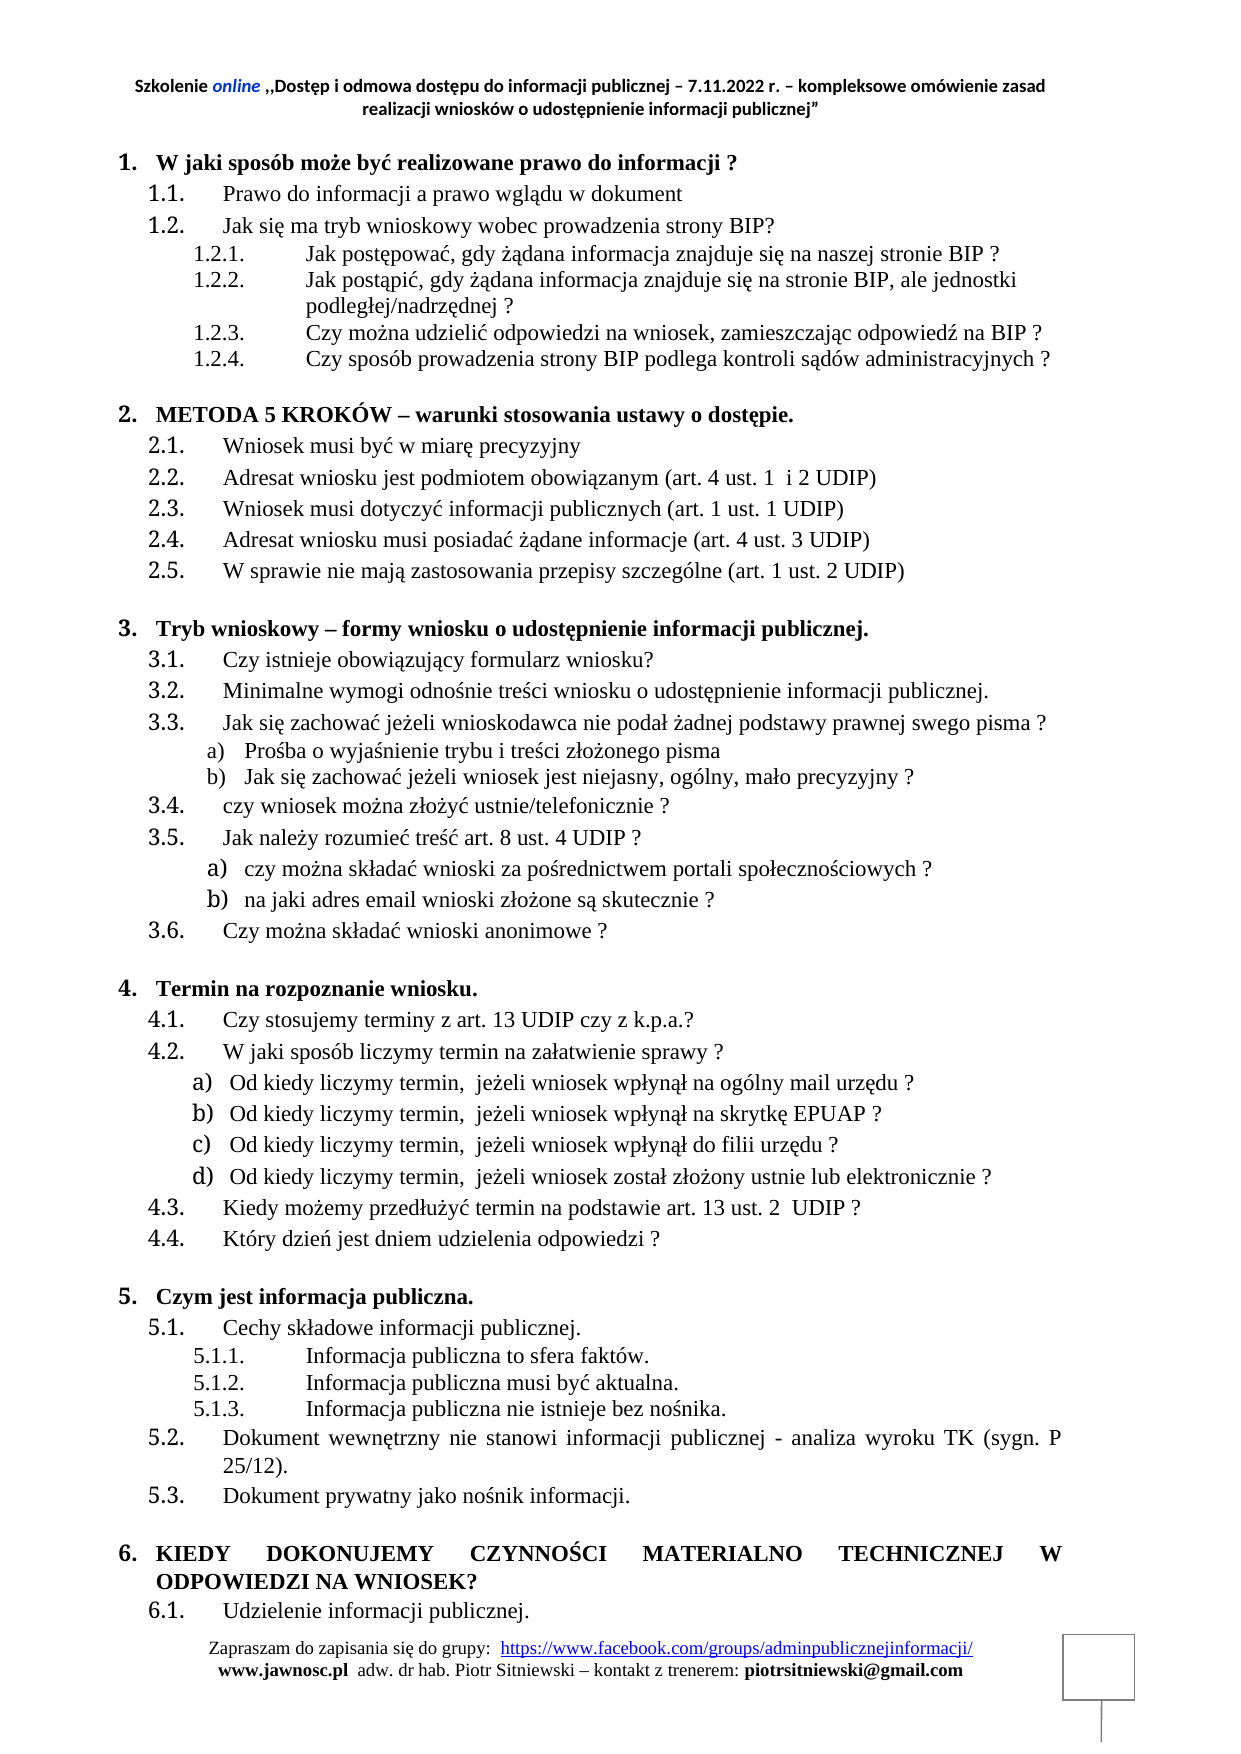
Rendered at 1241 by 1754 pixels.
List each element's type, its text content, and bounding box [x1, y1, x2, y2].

list Adresat wniosku jest podmiotem obowiązanym (art. 4 ust. 1 i 2 UDIP) [148, 460, 1063, 492]
list Udzielenie informacji publicznej. [148, 1594, 1063, 1625]
list Czy sposób prowadzenia strony BIP podlega kontroli sądów administracyjnych ? [193, 345, 1063, 372]
list Czy istnieje obowiązujący formularz wniosku? [148, 643, 1063, 674]
list Informacja publiczna to sfera faktów. [193, 1342, 1063, 1368]
list W jaki sposób może być realizowane prawo do informacji ? [118, 146, 1063, 177]
list na jaki adres email wnioski złożone są skutecznie ? [207, 883, 1063, 914]
list Od kiedy liczymy termin, jeżeli wniosek wpłynął na skrytkę EPUAP ? [192, 1097, 1063, 1128]
list W sprawie nie mają zastosowania przepisy szczególne (art. 1 ust. 2 UDIP) [148, 554, 1063, 585]
list Adresat wniosku musi posiadać żądane informacje (art. 4 ust. 3 UDIP) [148, 523, 1063, 554]
list Prawo do informacji a prawo wglądu w dokument [148, 177, 1063, 208]
list Kiedy możemy przedłużyć termin na podstawie art. 13 ust. 2 UDIP ? [148, 1191, 1063, 1222]
list Jak się zachować jeżeli wniosek jest niejasny, ogólny, mało precyzyjny ? [207, 763, 1063, 789]
list KIEDY DOKONUJEMY CZYNNOŚCI MATERIALNO TECHNICZNEJ W ODPOWIEDZI NA WNIOSEK? [118, 1536, 1063, 1594]
list Czy można udzielić odpowiedzi na wniosek, zamieszczając odpowiedź na BIP ? [193, 319, 1063, 345]
list Czym jest informacja publiczna. [118, 1280, 1063, 1311]
list Od kiedy liczymy termin, jeżeli wniosek został złożony ustnie lub elektronicznie ? [192, 1159, 1063, 1191]
list Dokument prywatny jako nośnik informacji. [148, 1479, 1063, 1510]
list Jak postąpić, gdy żądana informacja znajduje się na stronie BIP, ale jednostki podległej/nadrzędnej ? [193, 266, 1063, 319]
list Jak się ma tryb wnioskowy wobec prowadzenia strony BIP? [148, 208, 1063, 240]
list Informacja publiczna musi być aktualna. [193, 1368, 1063, 1395]
list Czy można składać wnioski anonimowe ? [148, 914, 1063, 946]
list Od kiedy liczymy termin, jeżeli wniosek wpłynął do filii urzędu ? [192, 1128, 1063, 1159]
list Dokument wewnętrzny nie stanowi informacji publicznej - analiza wyroku TK (sygn. P 25/12). [148, 1421, 1063, 1479]
list W jaki sposób liczymy termin na załatwienie sprawy ? [148, 1034, 1063, 1066]
list Jak postępować, gdy żądana informacja znajduje się na naszej stronie BIP ? [193, 240, 1063, 266]
list Informacja publiczna nie istnieje bez nośnika. [193, 1395, 1063, 1421]
list Prośba o wyjaśnienie trybu i treści złożonego pisma [207, 737, 1063, 763]
list Jak się zachować jeżeli wnioskodawca nie podał żadnej podstawy prawnej swego pisma ? [148, 706, 1063, 737]
list czy wniosek można złożyć ustnie/telefonicznie ? [148, 789, 1063, 821]
list METODA 5 KROKÓW – warunki stosowania ustawy o dostępie. [118, 398, 1063, 429]
list Wniosek musi dotyczyć informacji publicznych (art. 1 ust. 1 UDIP) [148, 492, 1063, 523]
list Tryb wnioskowy – formy wniosku o udostępnienie informacji publicznej. [118, 612, 1063, 643]
list Od kiedy liczymy termin, jeżeli wniosek wpłynął na ogólny mail urzędu ? [192, 1066, 1063, 1097]
list czy można składać wnioski za pośrednictwem portali społecznościowych ? [207, 852, 1063, 883]
list Termin na rozpoznanie wniosku. [118, 972, 1063, 1003]
list Wniosek musi być w miarę precyzyjny [148, 429, 1063, 460]
list Który dzień jest dniem udzielenia odpowiedzi ? [148, 1222, 1063, 1253]
list Minimalne wymogi odnośnie treści wniosku o udostępnienie informacji publicznej. [148, 674, 1063, 706]
list Jak należy rozumieć treść art. 8 ust. 4 UDIP ? [148, 821, 1063, 852]
list Cechy składowe informacji publicznej. [148, 1311, 1063, 1342]
list Czy stosujemy terminy z art. 13 UDIP czy z k.p.a.? [148, 1003, 1063, 1034]
